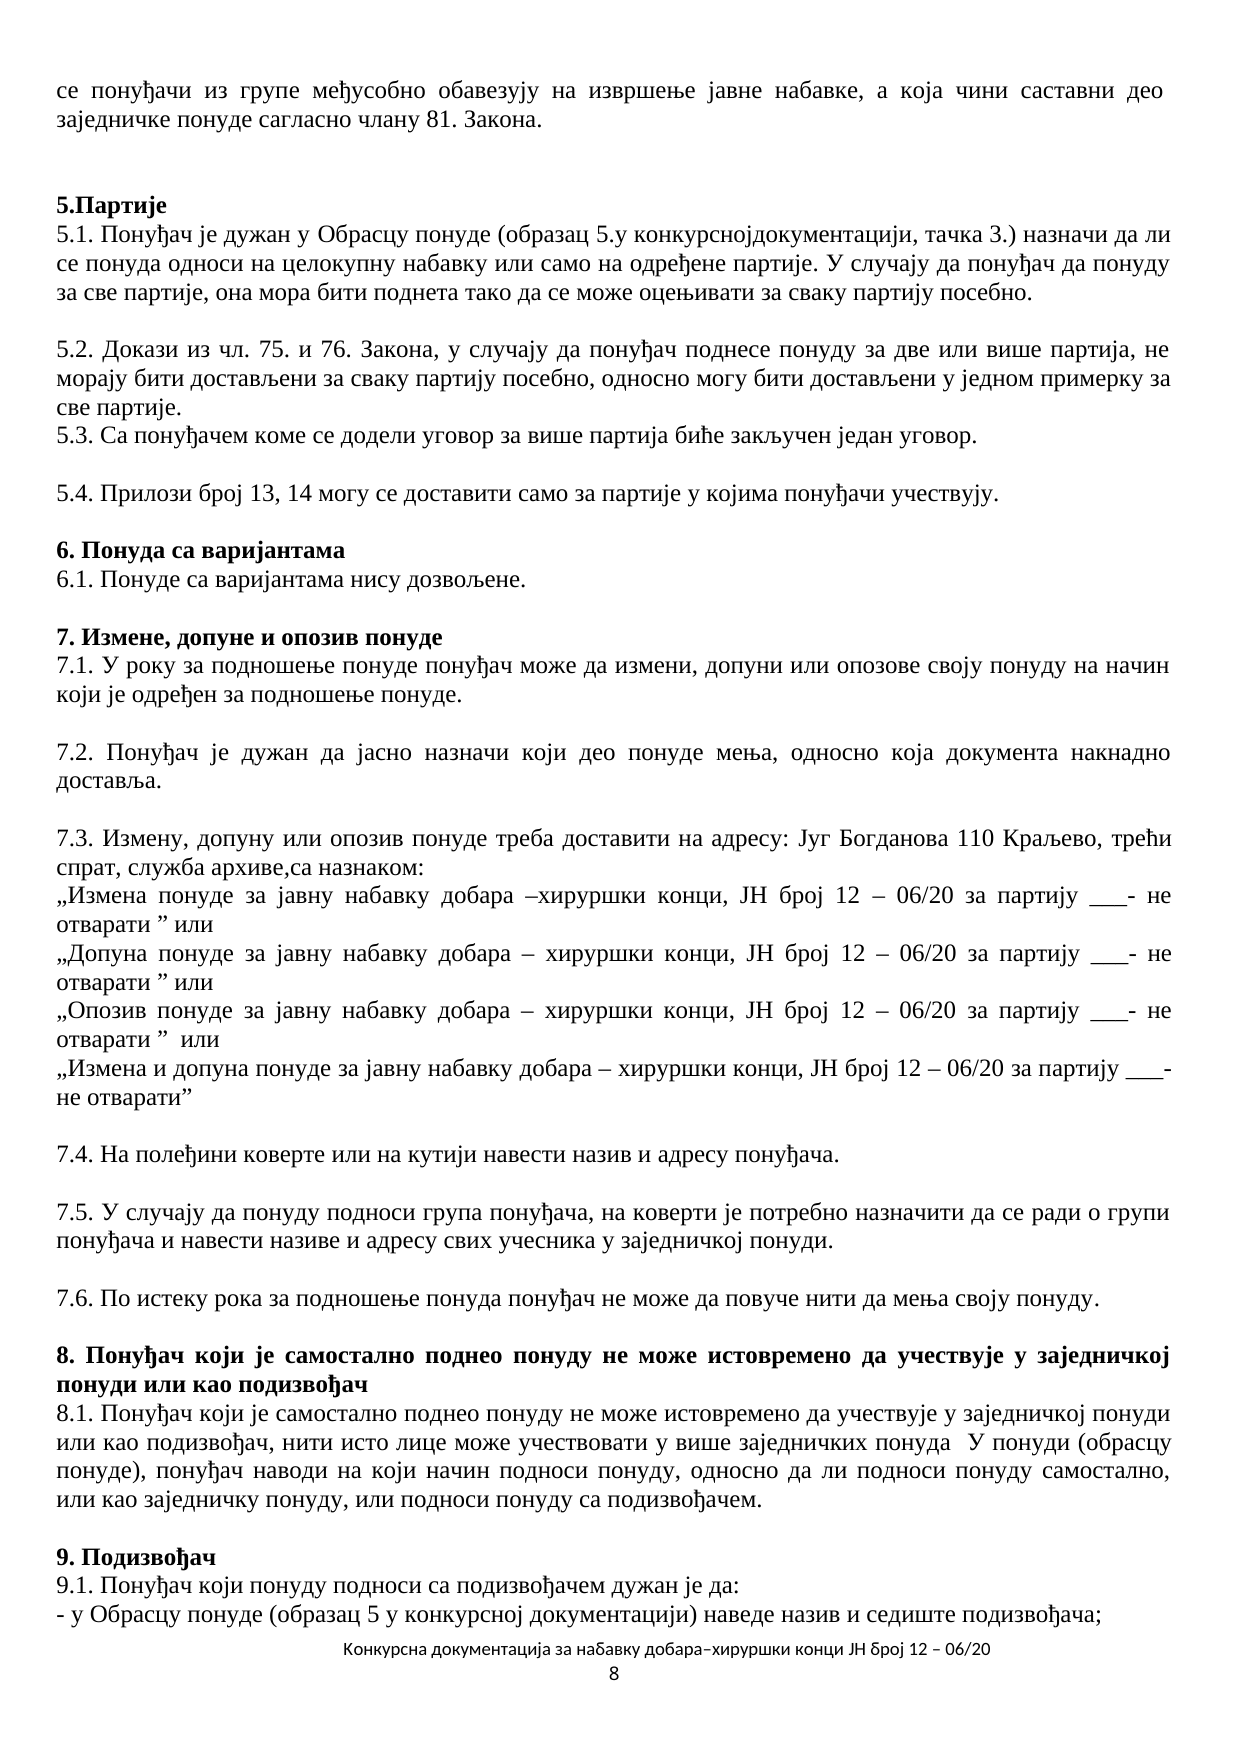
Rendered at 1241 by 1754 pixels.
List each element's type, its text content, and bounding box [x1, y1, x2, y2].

text 5.2. Докази из чл. 75. и 76. Закона, у случају да понуђач поднесе понуду за две или више партија, не морају бити достављени за сваку партију посебно, односно могу бити достављени у једном примерку за све партије. [56, 334, 1172, 421]
text 8. Понуђач који је самостално поднео понуду не може истовремено да учествује у заједничкој понуди или као подизвођач [56, 1341, 1172, 1398]
text 5.3. Са понуђачем коме се додели уговор за више партија биће закључен један уговор. [56, 421, 1172, 449]
text - у Обрасцу понуде (образац 5 у конкурсној документацији) наведе назив и седиште подизвођача; [56, 1599, 1172, 1628]
text 9. Подизвођач [56, 1542, 1172, 1571]
text 6.1. Понуде са варијантама нису дозвољене. [56, 564, 1172, 593]
text „Измена понуде за јавну набавку добара –хируршки конци, ЈН број 12 – 06/20 за партију ___- не отварати ” или [56, 881, 1172, 938]
text „Опозив понуде за јавну набавку добара – хируршки конци, ЈН број 12 – 06/20 за партију ___- не отварати ” или [56, 996, 1172, 1053]
text 7. Измене, допуне и опозив понуде [56, 622, 1172, 651]
text 7.4. На полеђини коверте или на кутији навести назив и адресу понуђача. [56, 1139, 1172, 1168]
text 8.1. Понуђач који је самостално поднео понуду не може истовремено да учествује у заједничкој понуди или као подизвођач, нити исто лице може учествовати у више заједничких понуда У понуди (обрасцу понуде), понуђач наводи на који начин подноси понуду, односно да ли подноси понуду самостално, или као заједничку понуду, или подноси понуду са подизвођачем. [56, 1398, 1172, 1513]
text 7.5. У случају да понуду подноси група понуђача, на коверти је потребно назначити да се ради о групи понуђача и навести називе и адресу свих учесника у заједничкој понуди. [56, 1197, 1172, 1254]
text 9.1. Понуђач који понуду подноси са подизвођачем дужан је да: [56, 1571, 1172, 1599]
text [56, 76, 1164, 133]
text 7.6. По истеку рока за подношење понуда понуђач не може да повуче нити да мења своју понуду. [56, 1283, 1172, 1312]
text 7.1. У року за подношење понуде понуђач може да измени, допуни или опозове своју понуду на начин који је одређен за подношење понуде. [56, 651, 1172, 708]
text 5.1. Понуђач је дужан у Обрасцу понуде (образац 5.у конкурснојдокументацији, тачка 3.) назначи да ли се понуда односи на целокупну набавку или само на одређене партије. У случају да понуђач да понуду за све партије, она мора бити поднета тако да се може оцењивати за сваку партију посебно. [56, 219, 1172, 306]
text 5.4. Прилози број 13, 14 могу се доставити само за партије у којима понуђачи учествују. [56, 478, 1172, 507]
text 5.Партије [56, 191, 1172, 219]
text „Допуна понуде за јавну набавку добара – хируршки конци, ЈН број 12 – 06/20 за партију ___- не отварати ” или [56, 938, 1172, 996]
text 6. Понуда са варијантама [56, 536, 1172, 564]
text 7.2. Понуђач је дужан да јасно назначи који део понуде мења, односно која документа накнадно доставља. [56, 737, 1172, 794]
text 7.3. Измену, допуну или опозив понуде треба доставити на адресу: Југ Богданова 110 Краљево, трећи спрат, служба архиве,са назнаком: [56, 823, 1172, 881]
text „Измена и допуна понуде за јавну набавку добара – хируршки конци, ЈН број 12 – 06/20 за партију ___- не отварати” [56, 1053, 1172, 1111]
